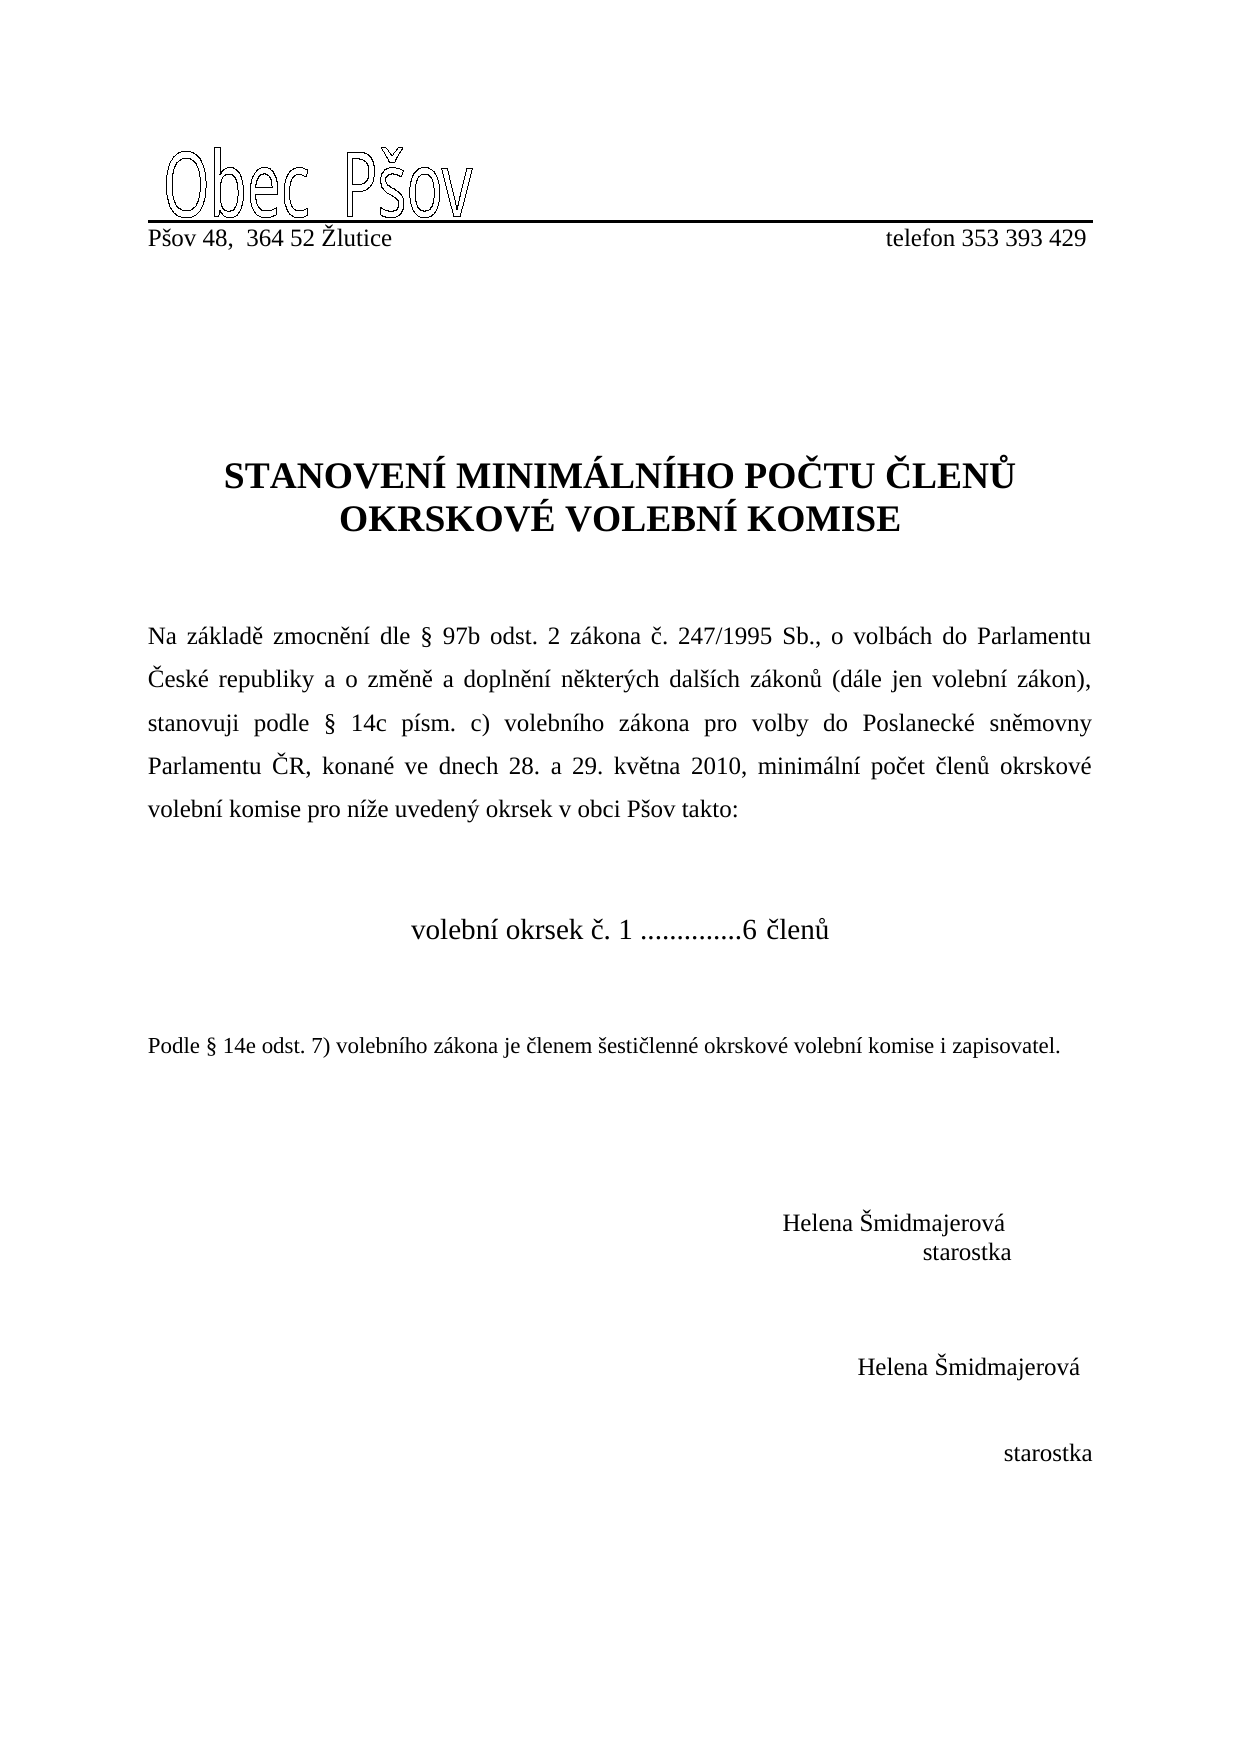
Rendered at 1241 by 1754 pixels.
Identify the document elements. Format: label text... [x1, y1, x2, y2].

text Podle § 14e odst. 7) volebního zákona je členem šestičlenné okrskové volební komise i zapisovatel. [148, 1032, 1093, 1058]
text volební okrsek č. 1 ..............6 členů [148, 912, 1093, 946]
text Pšov 48, 364 52 Žlutice telefon 353 393 429 [148, 223, 1093, 252]
text Helena Šmidmajerová [148, 1208, 1093, 1237]
text Na základě zmocnění dle § 97b odst. 2 zákona č. 247/1995 Sb., o volbách do Parlamentu České republiky a o změně a doplnění některých dalších zákonů (dále jen volební zákon), stanovuji podle § 14c písm. c) volebního zákona pro volby do Poslanecké sněmovny Parlamentu ČR, konané ve dnech 29. května 2010, minimální počet členů okrskové volební komise pro níže uvedený okrsek v obci Pšov takto: [148, 621, 1093, 823]
text starostka [148, 1237, 1093, 1265]
text STANOVENÍ MINIMÁLNÍHO POČTU ČLENŮ OKRSKOVÉ VOLEBNÍ KOMISE [148, 453, 1093, 539]
text Helena Šmidmajerová starostka [148, 1294, 1093, 1467]
